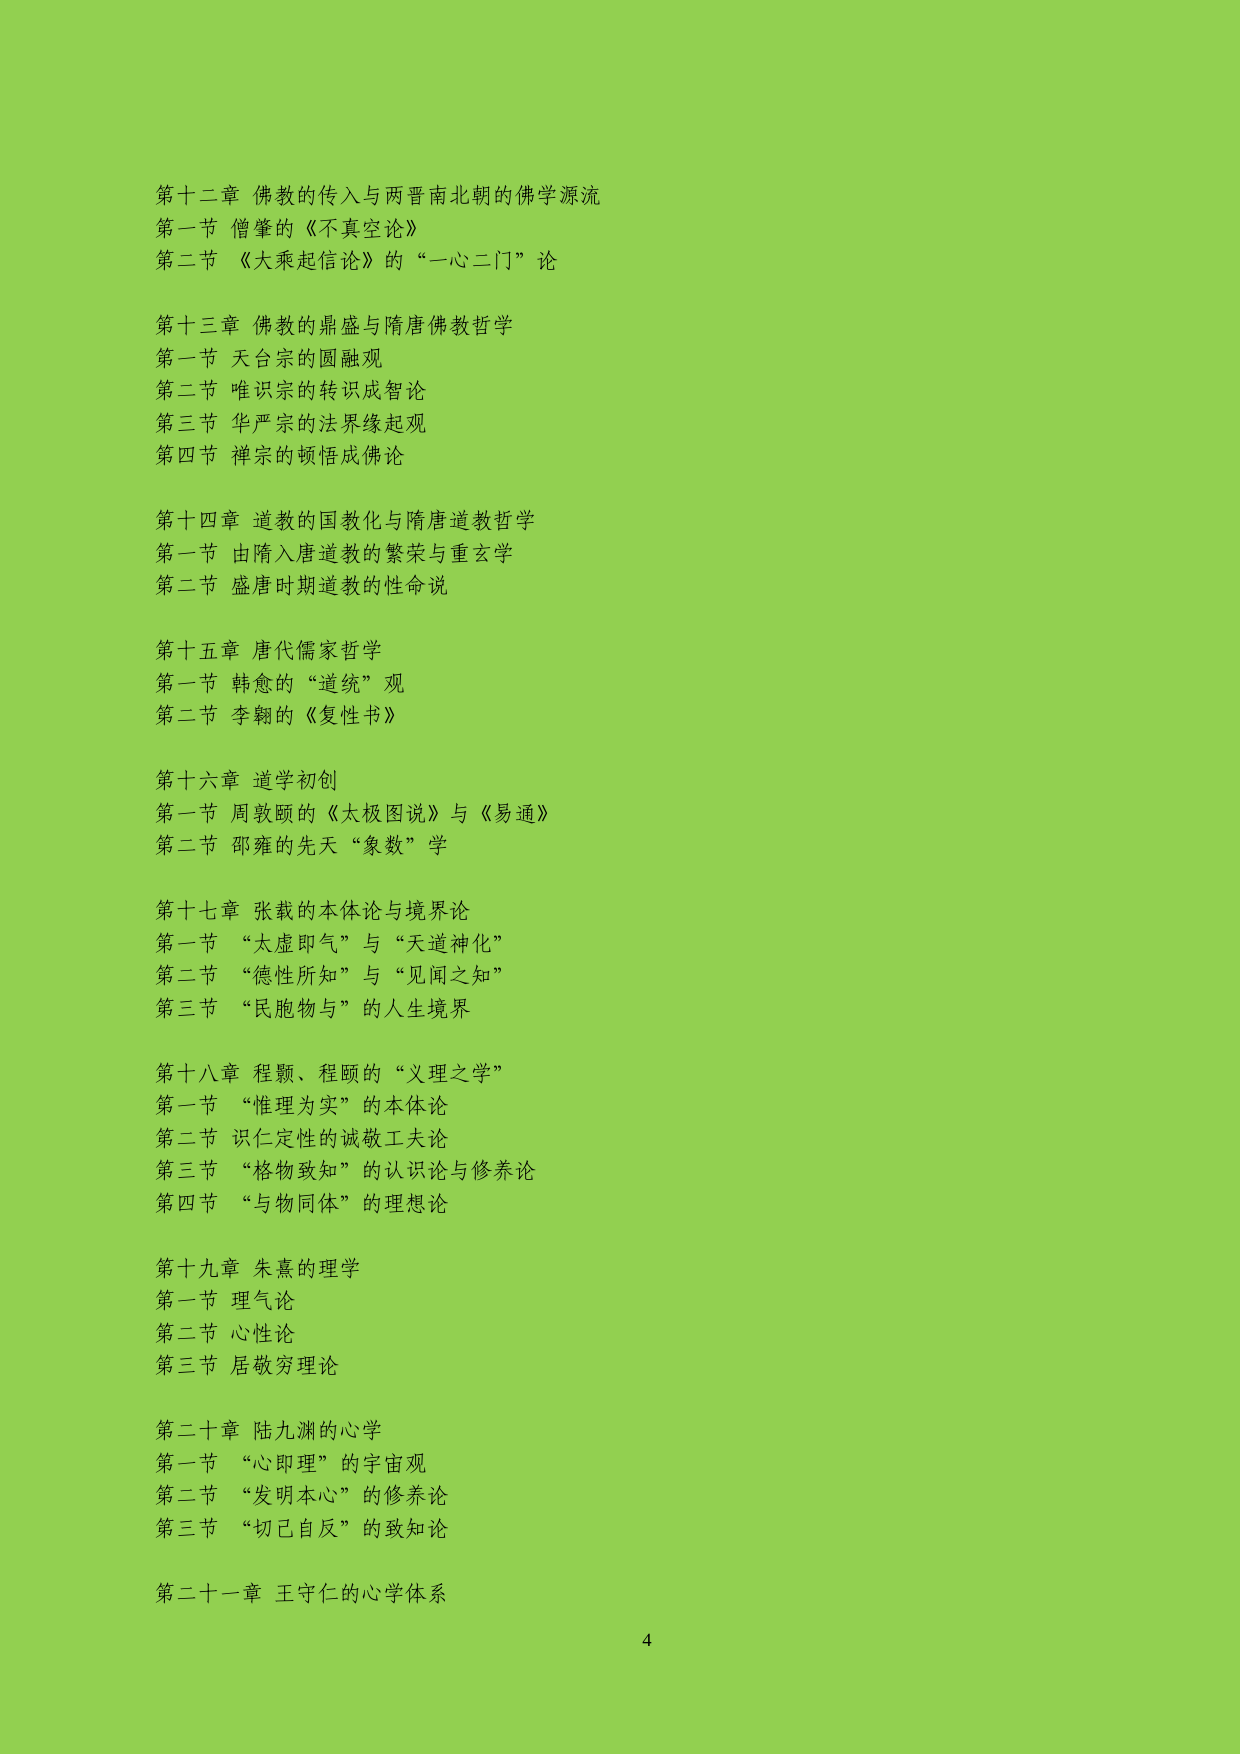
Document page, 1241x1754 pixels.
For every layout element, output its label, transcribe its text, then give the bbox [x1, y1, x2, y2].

text 第十六章 道学初创 [153, 763, 1140, 796]
text 第三节 华严宗的法界缘起观 [153, 406, 1140, 438]
text 第二节 邵雍的先天“象数”学 [153, 828, 1140, 861]
text 第三节 “格物致知”的认识论与修养论 [153, 1153, 1140, 1186]
text 第一节 由隋入唐道教的繁荣与重玄学 [153, 536, 1140, 568]
text 第二节 “德性所知”与“见闻之知” [153, 958, 1140, 991]
text 第一节 僧肇的《不真空论》 [153, 211, 1140, 243]
text 第十七章 张载的本体论与境界论 [153, 893, 1140, 926]
text 第三节 “民胞物与”的人生境界 [153, 991, 1140, 1023]
text 第十三章 佛教的鼎盛与隋唐佛教哲学 [153, 308, 1140, 341]
text 第一节 “心即理”的宇宙观 [153, 1446, 1140, 1478]
text 第十四章 道教的国教化与隋唐道教哲学 [153, 503, 1140, 536]
text 第二节 《大乘起信论》的“一心二门”论 [153, 243, 1140, 276]
text 第三节 居敬穷理论 [153, 1348, 1140, 1381]
text 第四节 “与物同体”的理想论 [153, 1186, 1140, 1218]
text 第二节 “发明本心”的修养论 [153, 1478, 1140, 1511]
text 第十八章 程颢、程颐的“义理之学” [153, 1056, 1140, 1088]
text 第十五章 唐代儒家哲学 [153, 633, 1140, 666]
text 第二节 唯识宗的转识成智论 [153, 373, 1140, 406]
text 第一节 周敦颐的《太极图说》与《易通》 [153, 796, 1140, 828]
text 第一节 韩愈的“道统”观 [153, 666, 1140, 698]
text 第十九章 朱熹的理学 [153, 1251, 1140, 1283]
text 第一节 理气论 [153, 1283, 1140, 1316]
text 第十二章 佛教的传入与两晋南北朝的佛学源流 [153, 178, 1140, 211]
text 第二十一章 王守仁的心学体系 [153, 1576, 1140, 1608]
text 第四节 禅宗的顿悟成佛论 [153, 438, 1140, 471]
text 第一节 天台宗的圆融观 [153, 341, 1140, 373]
text 第二节 盛唐时期道教的性命说 [153, 568, 1140, 601]
text 第一节 “惟理为实”的本体论 [153, 1088, 1140, 1121]
text 第二十章 陆九渊的心学 [153, 1413, 1140, 1446]
text 第二节 心性论 [153, 1316, 1140, 1348]
text 第二节 识仁定性的诚敬工夫论 [153, 1121, 1140, 1153]
text 第一节 “太虚即气”与“天道神化” [153, 926, 1140, 958]
text 第二节 李翱的《复性书》 [153, 698, 1140, 731]
text 第三节 “切己自反”的致知论 [153, 1511, 1140, 1543]
